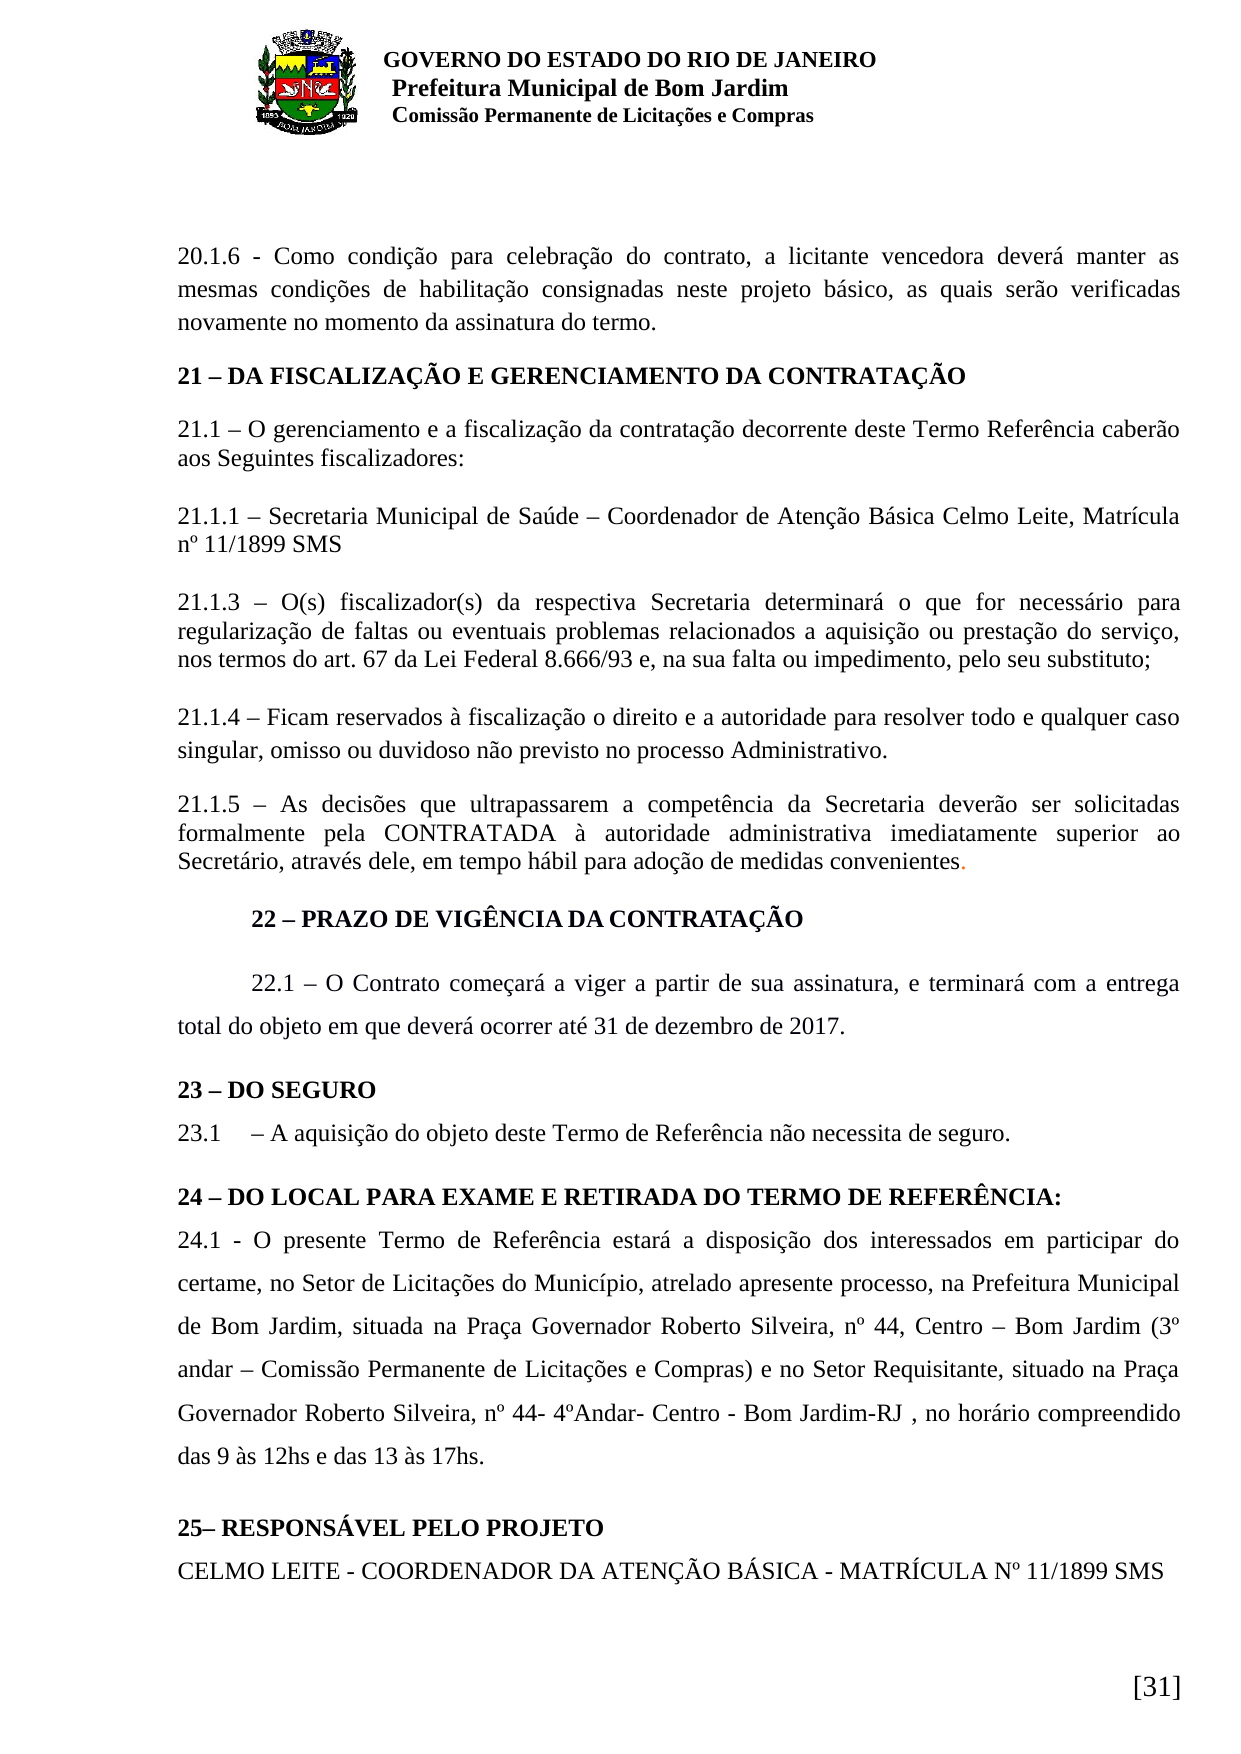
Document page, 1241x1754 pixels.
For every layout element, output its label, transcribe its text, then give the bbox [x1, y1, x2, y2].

text 21.1.4 – Ficam reservados à fiscalização o direito e a autoridade para resolver todo e qualquer caso singular, omisso ou duvidoso não previsto no processo Administrativo. [177, 702, 1181, 764]
list – A aquisição do objeto deste Termo de Referência não necessita de seguro. [177, 1118, 1181, 1147]
text 20.1.6 - Como condição para celebração do contrato, a licitante vencedora deverá manter as mesmas condições de habilitação consignadas neste projeto básico, as quais serão verificadas novamente no momento da assinatura do termo. [177, 241, 1181, 336]
text 21.1.1 – Secretaria Municipal de Saúde – Coordenador de Atenção Básica Celmo Leite, Matrícula nº 11/1899 SMS [177, 501, 1181, 558]
picture [253, 27, 359, 137]
list 22 – PRAZO DE VIGÊNCIA DA CONTRATAÇÃO [177, 904, 1181, 933]
text 21.1.5 – As decisões que ultrapassarem a competência da Secretaria deverão ser solicitadas formalmente pela CONTRATADA à autoridade administrativa imediatamente superior ao Secretário, através dele, em tempo hábil para adoção de medidas convenientes. [177, 789, 1181, 875]
text CELMO LEITE - COORDENADOR DA ATENÇÃO BÁSICA - MATRÍCULA Nº 11/1899 SMS [177, 1556, 1181, 1584]
text 21.1.3 – O(s) fiscalizador(s) da respectiva Secretaria determinará o que for necessário para regularização de faltas ou eventuais problemas relacionados a aquisição ou prestação do serviço, nos termos do art. 67 da Lei Federal 8.666/93 e, na sua falta ou impedimento, pelo seu substituto; [177, 587, 1181, 673]
text 21 – DA FISCALIZAÇÃO E GERENCIAMENTO DA CONTRATAÇÃO [177, 361, 1181, 389]
text 21.1 – O gerenciamento e a fiscalização da contratação decorrente deste Termo Referência caberão aos Seguintes fiscalizadores: [177, 414, 1181, 472]
text 23 – DO SEGURO [177, 1075, 1181, 1104]
text 24.1 - O presente Termo de Referência estará a disposição dos interessados em participar do certame, no Setor de Licitações do Município, atrelado apresente processo, na Prefeitura Municipal de Bom Jardim, situada na Praça Governador Roberto Silveira, nº 44, Centro – Bom Jardim (3º andar – Comissão Permanente de Licitações e Compras) e no Setor Requisitante, situado na Praça Governador Roberto Silveira, nº 44- 4ºAndar- Centro - Bom Jardim-RJ , no horário compreendido das 9 às 12hs e das 13 às 17hs. [177, 1225, 1181, 1469]
text 25– RESPONSÁVEL PELO PROJETO [177, 1513, 1181, 1541]
list 22.1 – O Contrato começará a viger a partir de sua assinatura, e terminará com a entrega total do objeto em que deverá ocorrer até 31 de dezembro de 2017. [177, 968, 1181, 1040]
text 24 – DO LOCAL PARA EXAME E RETIRADA DO TERMO DE REFERÊNCIA: [177, 1182, 1181, 1211]
